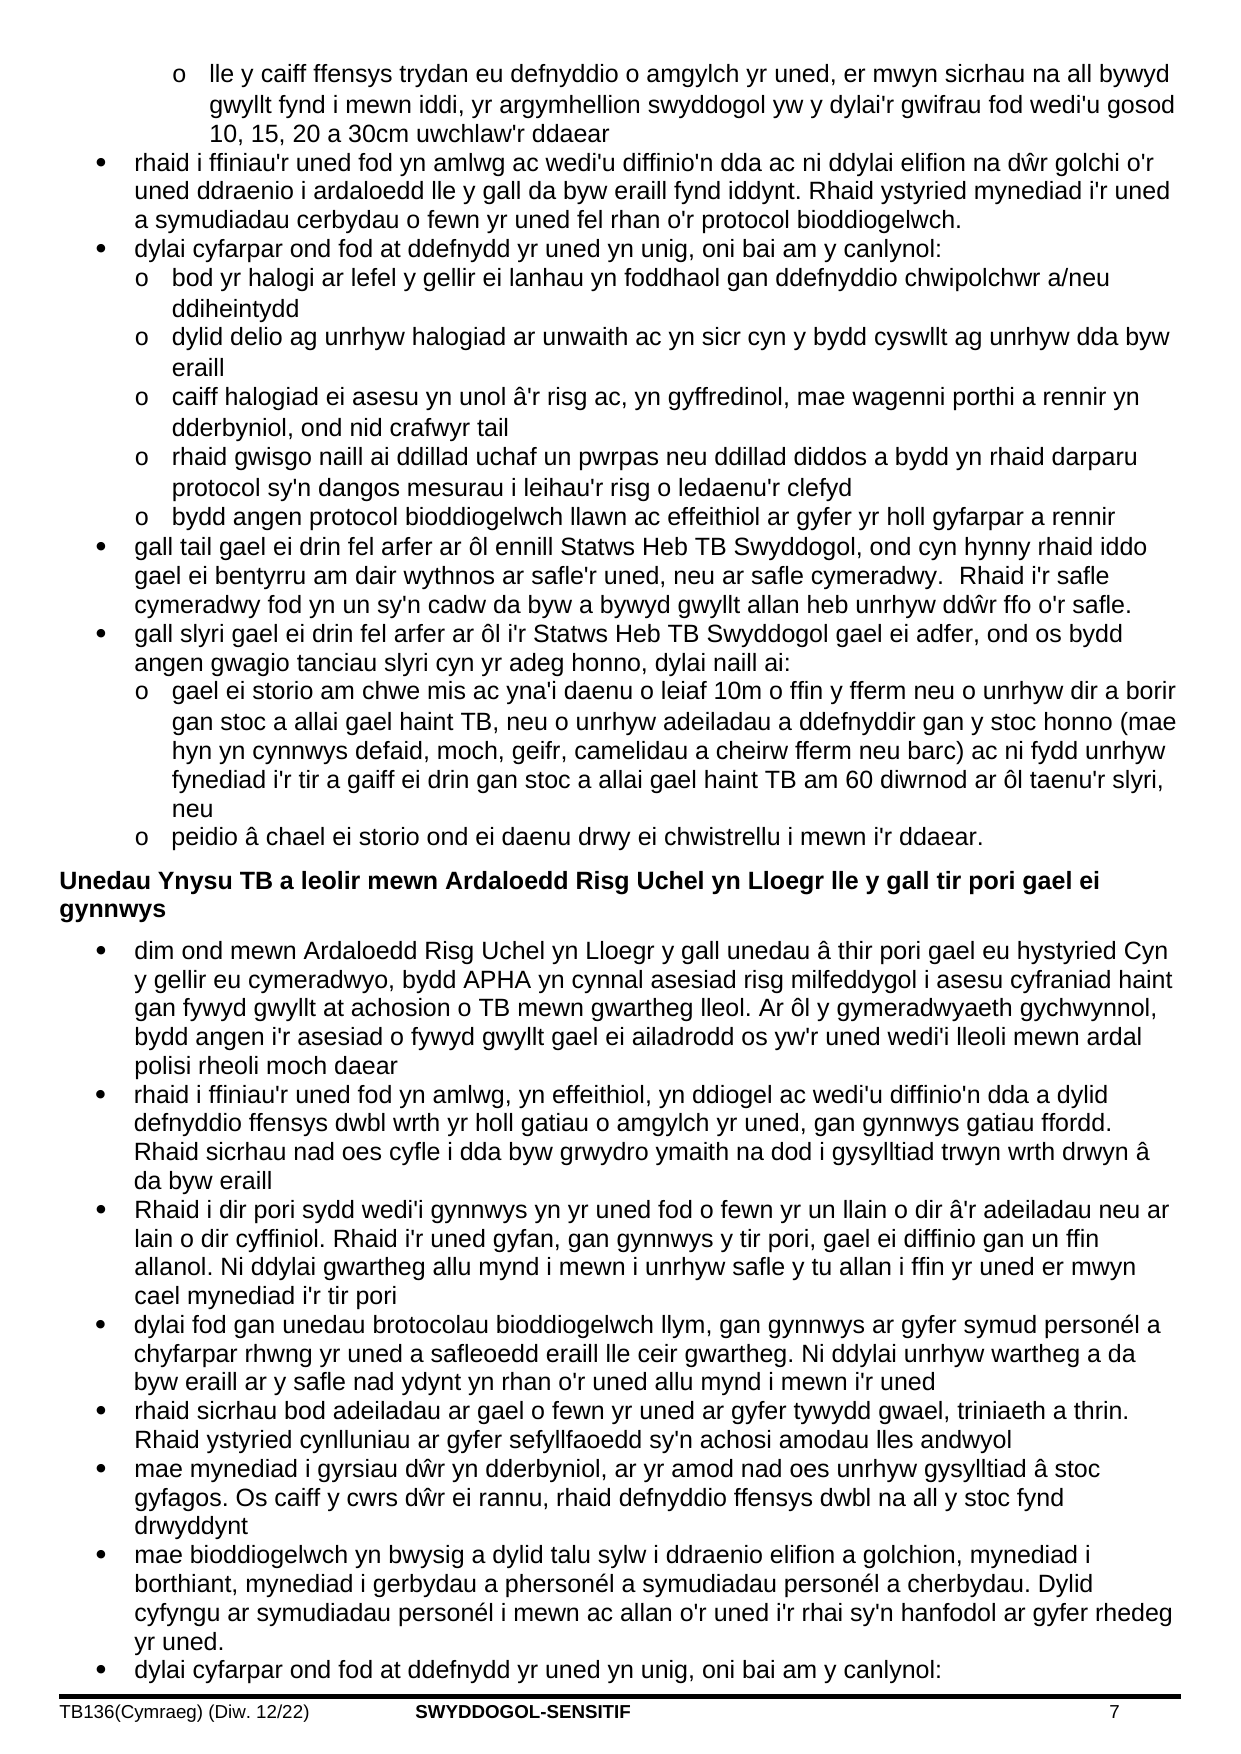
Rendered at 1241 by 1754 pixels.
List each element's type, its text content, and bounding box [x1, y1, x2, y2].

list caiff halogiad ei asesu yn unol â'r risg ac, yn gyffredinol, mae wagenni porthi a rennir yn dderbyniol, ond nid crafwyr tail [134, 382, 1181, 442]
list rhaid i ffiniau'r uned fod yn amlwg ac wedi'u diffinio'n dda ac ni ddylai elifion na dŵr golchi o'r uned ddraenio i ardaloedd lle y gall da byw eraill fynd iddynt. Rhaid ystyried mynediad i'r uned a symudiadau cerbydau o fewn yr uned fel rhan o'r protocol bioddiogelwch. [97, 147, 1181, 234]
list dylai fod gan unedau brotocolau bioddiogelwch llym, gan gynnwys ar gyfer symud personél a chyfarpar rhwng yr uned a safleoedd eraill lle ceir gwartheg. Ni ddylai unrhyw wartheg a da byw eraill ar y safle nad ydynt yn rhan o'r uned allu mynd i mewn i'r uned [96, 1310, 1181, 1396]
list bydd angen protocol bioddiogelwch llawn ac effeithiol ar gyfer yr holl gyfarpar a rennir [134, 501, 1181, 532]
list mae mynediad i gyrsiau dŵr yn dderbyniol, ar yr amod nad oes unrhyw gysylltiad â stoc gyfagos. Os caiff y cwrs dŵr ei rannu, rhaid defnyddio ffensys dwbl na all y stoc fynd drwyddynt [97, 1454, 1181, 1540]
text Unedau Ynysu TB a leolir mewn Ardaloedd Risg Uchel yn Lloegr lle y gall tir pori gael ei gynnwys [59, 866, 1181, 923]
list rhaid sicrhau bod adeiladau ar gael o fewn yr uned ar gyfer tywydd gwael, triniaeth a thrin. Rhaid ystyried cynlluniau ar gyfer sefyllfaoedd sy'n achosi amodau lles andwyol [97, 1396, 1181, 1454]
list dim ond mewn Ardaloedd Risg Uchel yn Lloegr y gall unedau â thir pori gael eu hystyried Cyn y gellir eu cymeradwyo, bydd APHA yn cynnal asesiad risg milfeddygol i asesu cyfraniad haint gan fywyd gwyllt at achosion o TB mewn gwartheg lleol. Ar ôl y gymeradwyaeth gychwynnol, bydd angen i'r asesiad o fywyd gwyllt gael ei ailadrodd os yw'r uned wedi'i lleoli mewn ardal polisi rheoli moch daear [97, 936, 1181, 1079]
list lle y caiff ffensys trydan eu defnyddio o amgylch yr uned, er mwyn sicrhau na all bywyd gwyllt fynd i mewn iddi, yr argymhellion swyddogol yw y dylai'r gwifrau fod wedi'u gosod 10, 15, 20 a 30cm uwchlaw'r ddaear [172, 59, 1181, 147]
list peidio â chael ei storio ond ei daenu drwy ei chwistrellu i mewn i'r ddaear. [134, 822, 1181, 853]
list dylid delio ag unrhyw halogiad ar unwaith ac yn sicr cyn y bydd cyswllt ag unrhyw dda byw eraill [134, 322, 1181, 382]
list dylai cyfarpar ond fod at ddefnydd yr uned yn unig, oni bai am y canlynol: [97, 234, 1181, 263]
list gall slyri gael ei drin fel arfer ar ôl i'r Statws Heb TB Swyddogol gael ei adfer, ond os bydd angen gwagio tanciau slyri cyn yr adeg honno, dylai naill ai: [97, 619, 1181, 676]
list dylai cyfarpar ond fod at ddefnydd yr uned yn unig, oni bai am y canlynol: [97, 1655, 1181, 1684]
list gall tail gael ei drin fel arfer ar ôl ennill Statws Heb TB Swyddogol, ond cyn hynny rhaid iddo gael ei bentyrru am dair wythnos ar safle'r uned, neu ar safle cymeradwy. Rhaid i'r safle cymeradwy fod yn un sy'n cadw da byw a bywyd gwyllt allan heb unrhyw ddŵr ffo o'r safle. [97, 532, 1181, 619]
list mae bioddiogelwch yn bwysig a dylid talu sylw i ddraenio elifion a golchion, mynediad i borthiant, mynediad i gerbydau a phersonél a symudiadau personél a cherbydau. Dylid cyfyngu ar symudiadau personél i mewn ac allan o'r uned i'r rhai sy'n hanfodol ar gyfer rhedeg yr uned. [97, 1540, 1181, 1655]
list rhaid i ffiniau'r uned fod yn amlwg, yn effeithiol, yn ddiogel ac wedi'u diffinio'n dda a dylid defnyddio ffensys dwbl wrth yr holl gatiau o amgylch yr uned, gan gynnwys gatiau ffordd. Rhaid sicrhau nad oes cyfle i dda byw grwydro ymaith na dod i gysylltiad trwyn wrth drwyn â da byw eraill [96, 1079, 1181, 1195]
list rhaid gwisgo naill ai ddillad uchaf un pwrpas neu ddillad diddos a bydd yn rhaid darparu protocol sy'n dangos mesurau i leihau'r risg o ledaenu'r clefyd [134, 442, 1181, 501]
list gael ei storio am chwe mis ac yna'i daenu o leiaf 10m o ffin y fferm neu o unrhyw dir a borir gan stoc a allai gael haint TB, neu o unrhyw adeiladau a ddefnyddir gan y stoc honno (mae hyn yn cynnwys defaid, moch, geifr, camelidau a cheirw fferm neu barc) ac ni fydd unrhyw fynediad i'r tir a gaiff ei drin gan stoc a allai gael haint TB am 60 diwrnod ar ôl taenu'r slyri, neu [134, 676, 1181, 822]
list bod yr halogi ar lefel y gellir ei lanhau yn foddhaol gan ddefnyddio chwipolchwr a/neu ddiheintydd [134, 263, 1181, 322]
list Rhaid i dir pori sydd wedi'i gynnwys yn yr uned fod o fewn yr un llain o dir â'r adeiladau neu ar lain o dir cyffiniol. Rhaid i'r uned gyfan, gan gynnwys y tir pori, gael ei diffinio gan un ffin allanol. Ni ddylai gwartheg allu mynd i mewn i unrhyw safle y tu allan i ffin yr uned er mwyn cael mynediad i'r tir pori [97, 1195, 1181, 1310]
